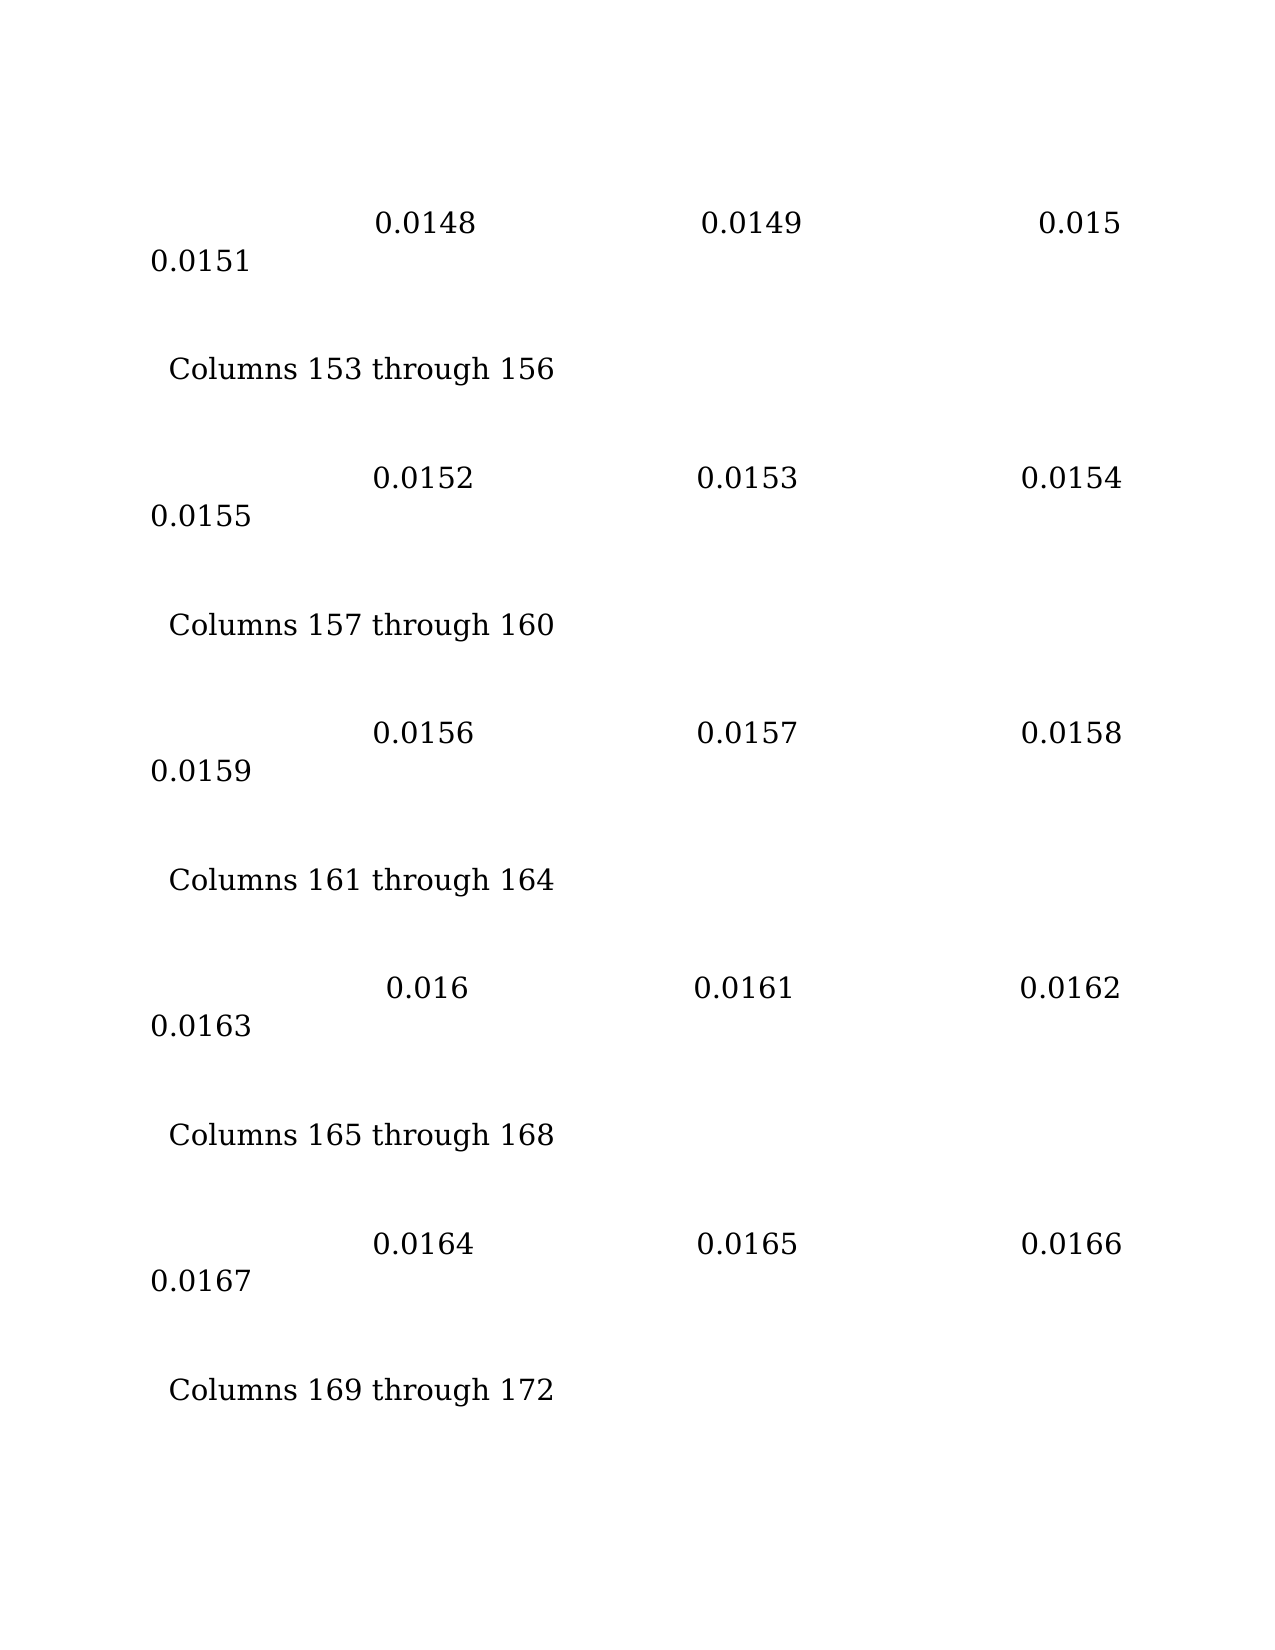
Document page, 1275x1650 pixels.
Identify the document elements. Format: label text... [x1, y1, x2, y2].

text Columns 161 through 164 [150, 861, 1125, 896]
text Columns 153 through 156 [150, 351, 1125, 386]
text Columns 169 through 172 [150, 1372, 1125, 1407]
text 0.016 0.0161 0.0162 0.0163 [150, 970, 1125, 1043]
text 0.0148 0.0149 0.015 0.0151 [150, 204, 1125, 277]
text 0.0152 0.0153 0.0154 0.0155 [150, 459, 1125, 532]
text Columns 165 through 168 [150, 1116, 1125, 1151]
text Columns 157 through 160 [150, 606, 1125, 641]
text 0.0164 0.0165 0.0166 0.0167 [150, 1225, 1125, 1298]
text 0.0156 0.0157 0.0158 0.0159 [150, 715, 1125, 787]
